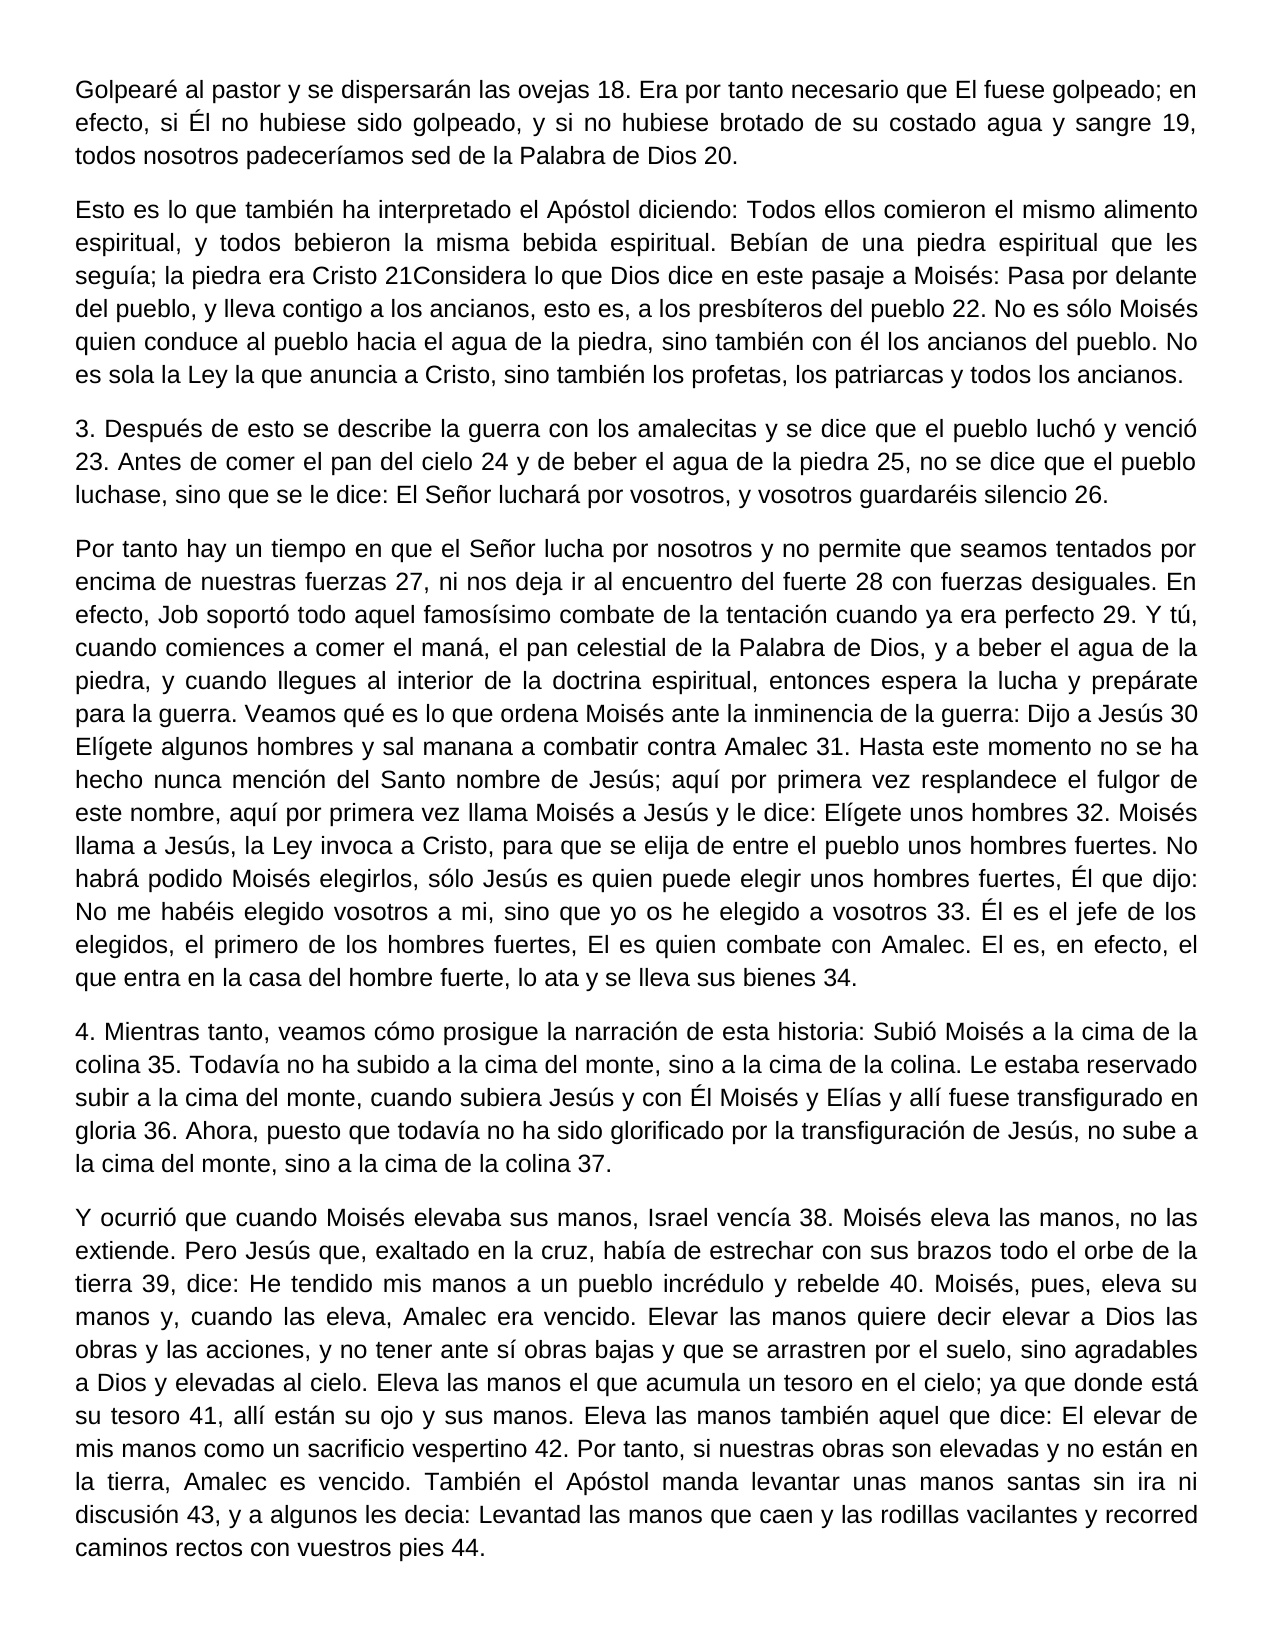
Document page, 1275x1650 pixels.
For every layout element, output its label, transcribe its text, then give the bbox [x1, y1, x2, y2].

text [75, 75, 1200, 170]
text Por tanto hay un tiempo en que el Señor lucha por nosotros y no permite que seamos tentados por encima de nuestras fuerzas 27, ni nos deja ir al encuentro del fuerte 28 con fuerzas desiguales. En efecto, Job soportó todo aquel famosísimo combate de la tentación cuando ya era perfecto 29. Y tú, cuando comiences a comer el maná, el pan celestial de la Palabra de Dios, y a beber el agua de la piedra, y cuando llegues al interior de la doctrina espiritual, entonces espera la lucha y prepárate para la guerra. Veamos qué es lo que ordena Moisés ante la inminencia de la guerra: Dijo a Jesús 30 Elígete algunos hombres y sal manana a combatir contra Amalec 31. Hasta este momento no se ha hecho nunca mención del Santo nombre de Jesús; aquí por primera vez resplandece el fulgor de este nombre, aquí por primera vez llama Moisés a Jesús y le dice: Elígete unos hombres 32. Moisés llama a Jesús, la Ley invoca a Cristo, para que se elija de entre el pueblo unos hombres fuertes. No habrá podido Moisés elegirlos, sólo Jesús es quien puede elegir unos hombres fuertes, Él que dijo: No me habéis elegido vosotros a mi, sino que yo os he elegido a vosotros 33. Él es el jefe de los elegidos, el primero de los hombres fuertes, El es quien combate con Amalec. El es, en efecto, el que entra en la casa del hombre fuerte, lo ata y se lleva sus bienes 34. [75, 534, 1200, 992]
text Y ocurrió que cuando Moisés elevaba sus manos, Israel vencía 38. Moisés eleva las manos, no las extiende. Pero Jesús que, exaltado en la cruz, había de estrechar con sus brazos todo el orbe de la tierra 39, dice: He tendido mis manos a un pueblo incrédulo y rebelde 40. Moisés, pues, eleva su manos y, cuando las eleva, Amalec era vencido. Elevar las manos quiere decir elevar a Dios las obras y las acciones, y no tener ante sí obras bajas y que se arrastren por el suelo, sino agradables a Dios y elevadas al cielo. Eleva las manos el que acumula un tesoro en el cielo; ya que donde está su tesoro 41, allí están su ojo y sus manos. Eleva las manos también aquel que dice: El elevar de mis manos como un sacrificio vespertino 42. Por tanto, si nuestras obras son elevadas y no están en la tierra, Amalec es vencido. También el Apóstol manda levantar unas manos santas sin ira ni discusión 43, y a algunos les decia: Levantad las manos que caen y las rodillas vacilantes y recorred caminos rectos con vuestros pies 44. [75, 1203, 1200, 1562]
text Esto es lo que también ha interpretado el Apóstol diciendo: Todos ellos comieron el mismo alimento espiritual, y todos bebieron la misma bebida espiritual. Bebían de una piedra espiritual que les seguía; la piedra era Cristo 21Considera lo que Dios dice en este pasaje a Moisés: Pasa por delante del pueblo, y lleva contigo a los ancianos, esto es, a los presbíteros del pueblo 22. No es sólo Moisés quien conduce al pueblo hacia el agua de la piedra, sino también con él los ancianos del pueblo. No es sola la Ley la que anuncia a Cristo, sino también los profetas, los patriarcas y todos los ancianos. [75, 195, 1200, 389]
text 4. Mientras tanto, veamos cómo prosigue la narración de esta historia: Subió Moisés a la cima de la colina 35. Todavía no ha subido a la cima del monte, sino a la cima de la colina. Le estaba reservado subir a la cima del monte, cuando subiera Jesús y con Él Moisés y Elías y allí fuese transfigurado en gloria 36. Ahora, puesto que todavía no ha sido glorificado por la transfiguración de Jesús, no sube a la cima del monte, sino a la cima de la colina 37. [75, 1017, 1200, 1178]
text 3. Después de esto se describe la guerra con los amalecitas y se dice que el pueblo luchó y venció 23. Antes de comer el pan del cielo 24 y de beber el agua de la piedra 25, no se dice que el pueblo luchase, sino que se le dice: El Señor luchará por vosotros, y vosotros guardaréis silencio 26. [75, 414, 1200, 509]
